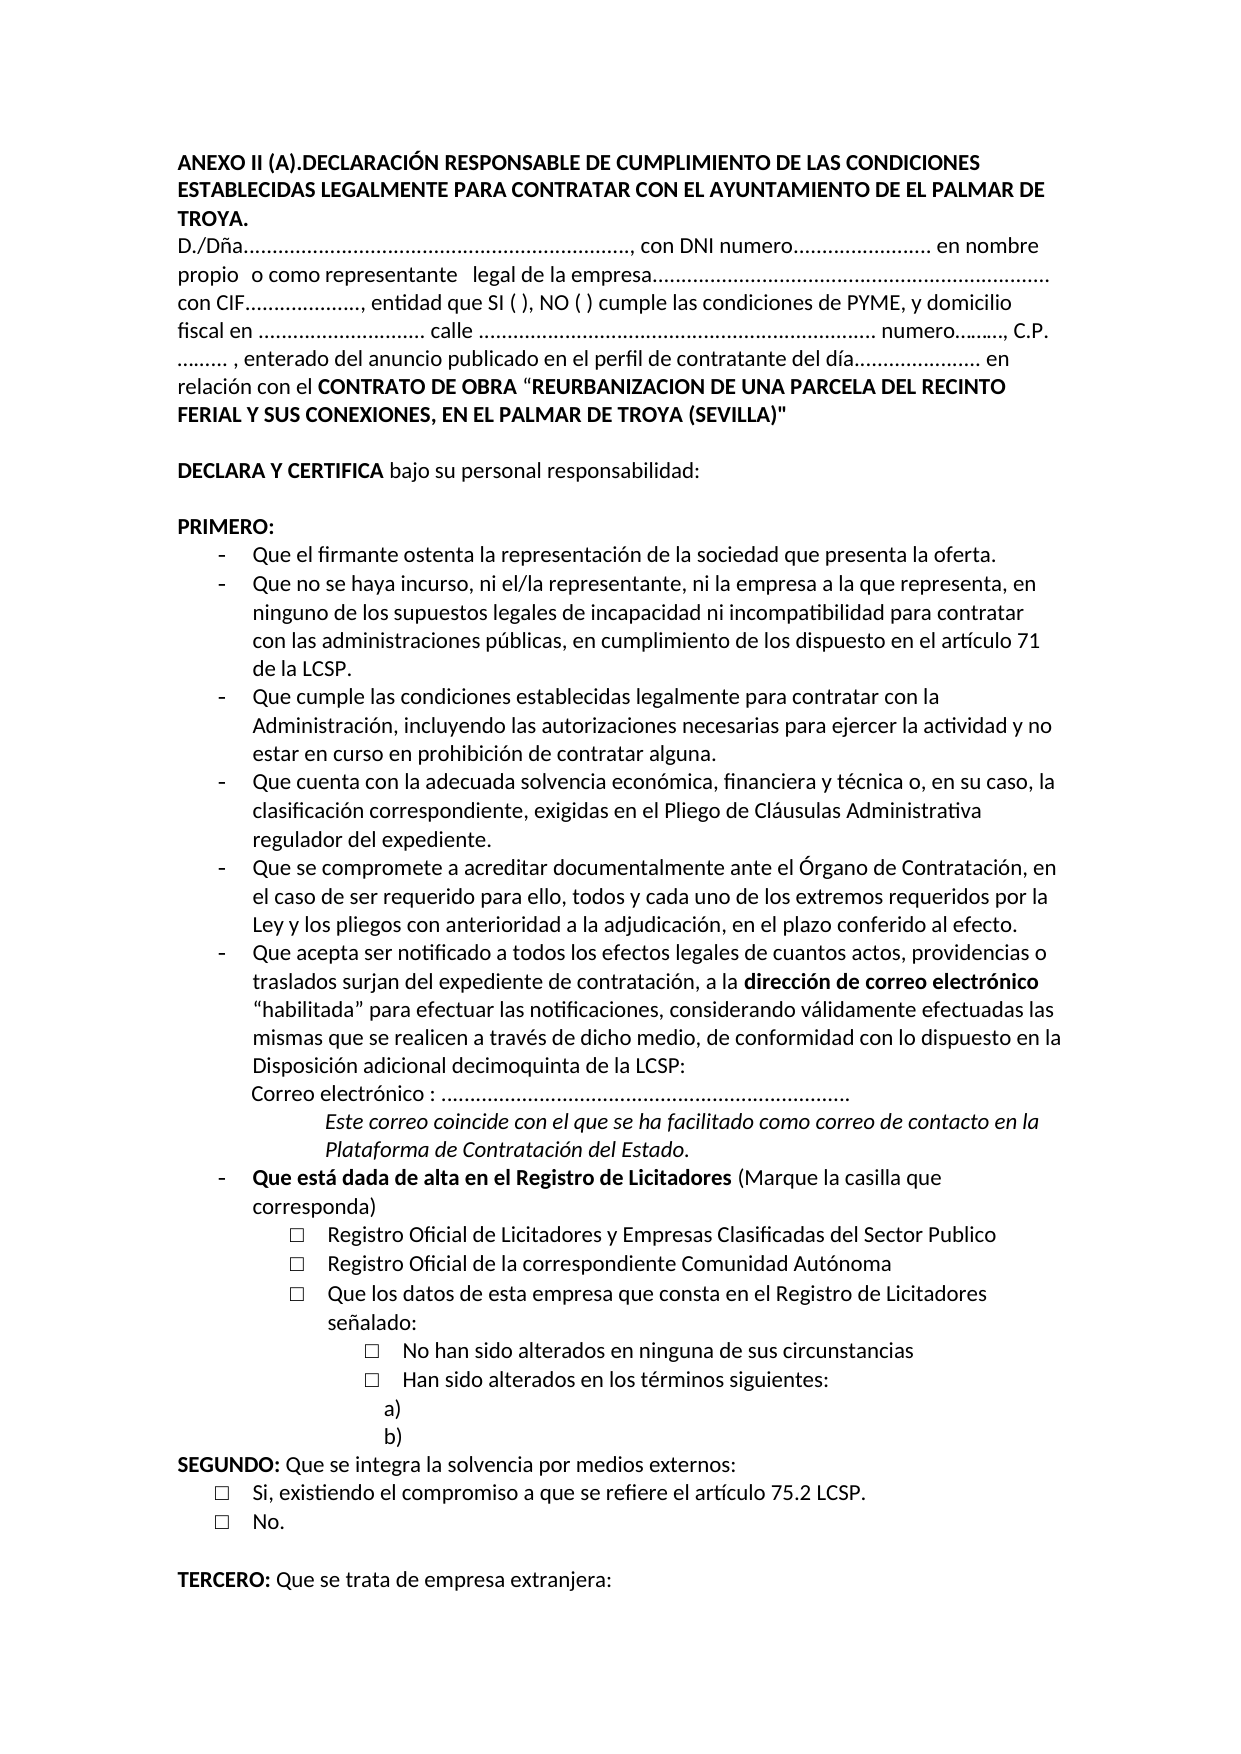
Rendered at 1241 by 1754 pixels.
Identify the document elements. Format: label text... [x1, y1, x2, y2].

text SEGUNDO: Que se integra la solvencia por medios externos: [177, 1450, 1063, 1478]
list Han sido alterados en los términos siguientes: [365, 1365, 1063, 1394]
text PRIMERO: [177, 512, 1063, 540]
list Que se compromete a acreditar documentalmente ante el Órgano de Contratación, en el caso de ser requerido para ello, todos y cada uno de los extremos requeridos por la Ley y los pliegos con anterioridad a la adjudicación, en el plazo conferido al efecto. [215, 853, 1063, 938]
list Que acepta ser notificado a todos los efectos legales de cuantos actos, providencias o traslados surjan del expediente de contratación, a la dirección de correo electrónico “habilitada” para efectuar las notificaciones, considerando válidamente efectuadas las mismas que se realicen a través de dicho medio, de conformidad con lo dispuesto en la Disposición adicional decimoquinta de la LCSP: [215, 938, 1063, 1079]
list Registro Oficial de la correspondiente Comunidad Autónoma [290, 1249, 1063, 1279]
list Que el firmante ostenta la representación de la sociedad que presenta la oferta. [215, 540, 1063, 569]
list Que cumple las condiciones establecidas legalmente para contratar con la Administración, incluyendo las autorizaciones necesarias para ejercer la actividad y no estar en curso en prohibición de contratar alguna. [215, 682, 1063, 767]
list Si, existiendo el compromiso a que se refiere el artículo 75.2 LCSP. [215, 1478, 1063, 1507]
list Que los datos de esta empresa que consta en el Registro de Licitadores señalado: [290, 1279, 1063, 1336]
text ANEXO II (A).DECLARACIÓN RESPONSABLE DE CUMPLIMIENTO DE LAS CONDICIONES ESTABLECIDAS LEGALMENTE PARA CONTRATAR CON EL AYUNTAMIENTO DE EL PALMAR DE TROYA. [177, 148, 1063, 232]
text DECLARA Y CERTIFICA bajo su personal responsabilidad: [177, 456, 1063, 484]
list Que está dada de alta en el Registro de Licitadores (Marque la casilla que corresponda) [215, 1163, 1063, 1220]
list No han sido alterados en ninguna de sus circunstancias [365, 1336, 1063, 1365]
list Que cuenta con la adecuada solvencia económica, financiera y técnica o, en su caso, la clasificación correspondiente, exigidas en el Pliego de Cláusulas Administrativa regulador del expediente. [215, 767, 1063, 853]
list No. [215, 1507, 1063, 1537]
text Correo electrónico : ....................................................................... [177, 1079, 1063, 1107]
text Este correo coincide con el que se ha facilitado como correo de contacto en la Plataforma de Contratación del Estado. [177, 1107, 1063, 1163]
text TERCERO: Que se trata de empresa extranjera: [177, 1565, 1063, 1593]
list Que no se haya incurso, ni el/la representante, ni la empresa a la que representa, en ninguno de los supuestos legales de incapacidad ni incompatibilidad para contratar con las administraciones públicas, en cumplimiento de los dispuesto en el artículo 71 de la LCSP. [215, 569, 1063, 682]
text D./Dña..................................................................., con DNI numero........................ en nombre propio o como representante legal de la empresa..................................................................... con CIF...................., entidad que SI ( ), NO ( ) cumple las condiciones de PYME, y domicilio fiscal en ............................. calle ..................................................................... numero………, C.P.…...... , enterado del anuncio publicado en el perfil de contratante del día...................... en relación con el CONTRATO DE OBRA “REURBANIZACION DE UNA PARCELA DEL RECINTO FERIAL Y SUS CONEXIONES, EN EL PALMAR DE TROYA (SEVILLA)" [177, 232, 1063, 428]
list Registro Oficial de Licitadores y Empresas Clasificadas del Sector Publico [290, 1220, 1063, 1249]
